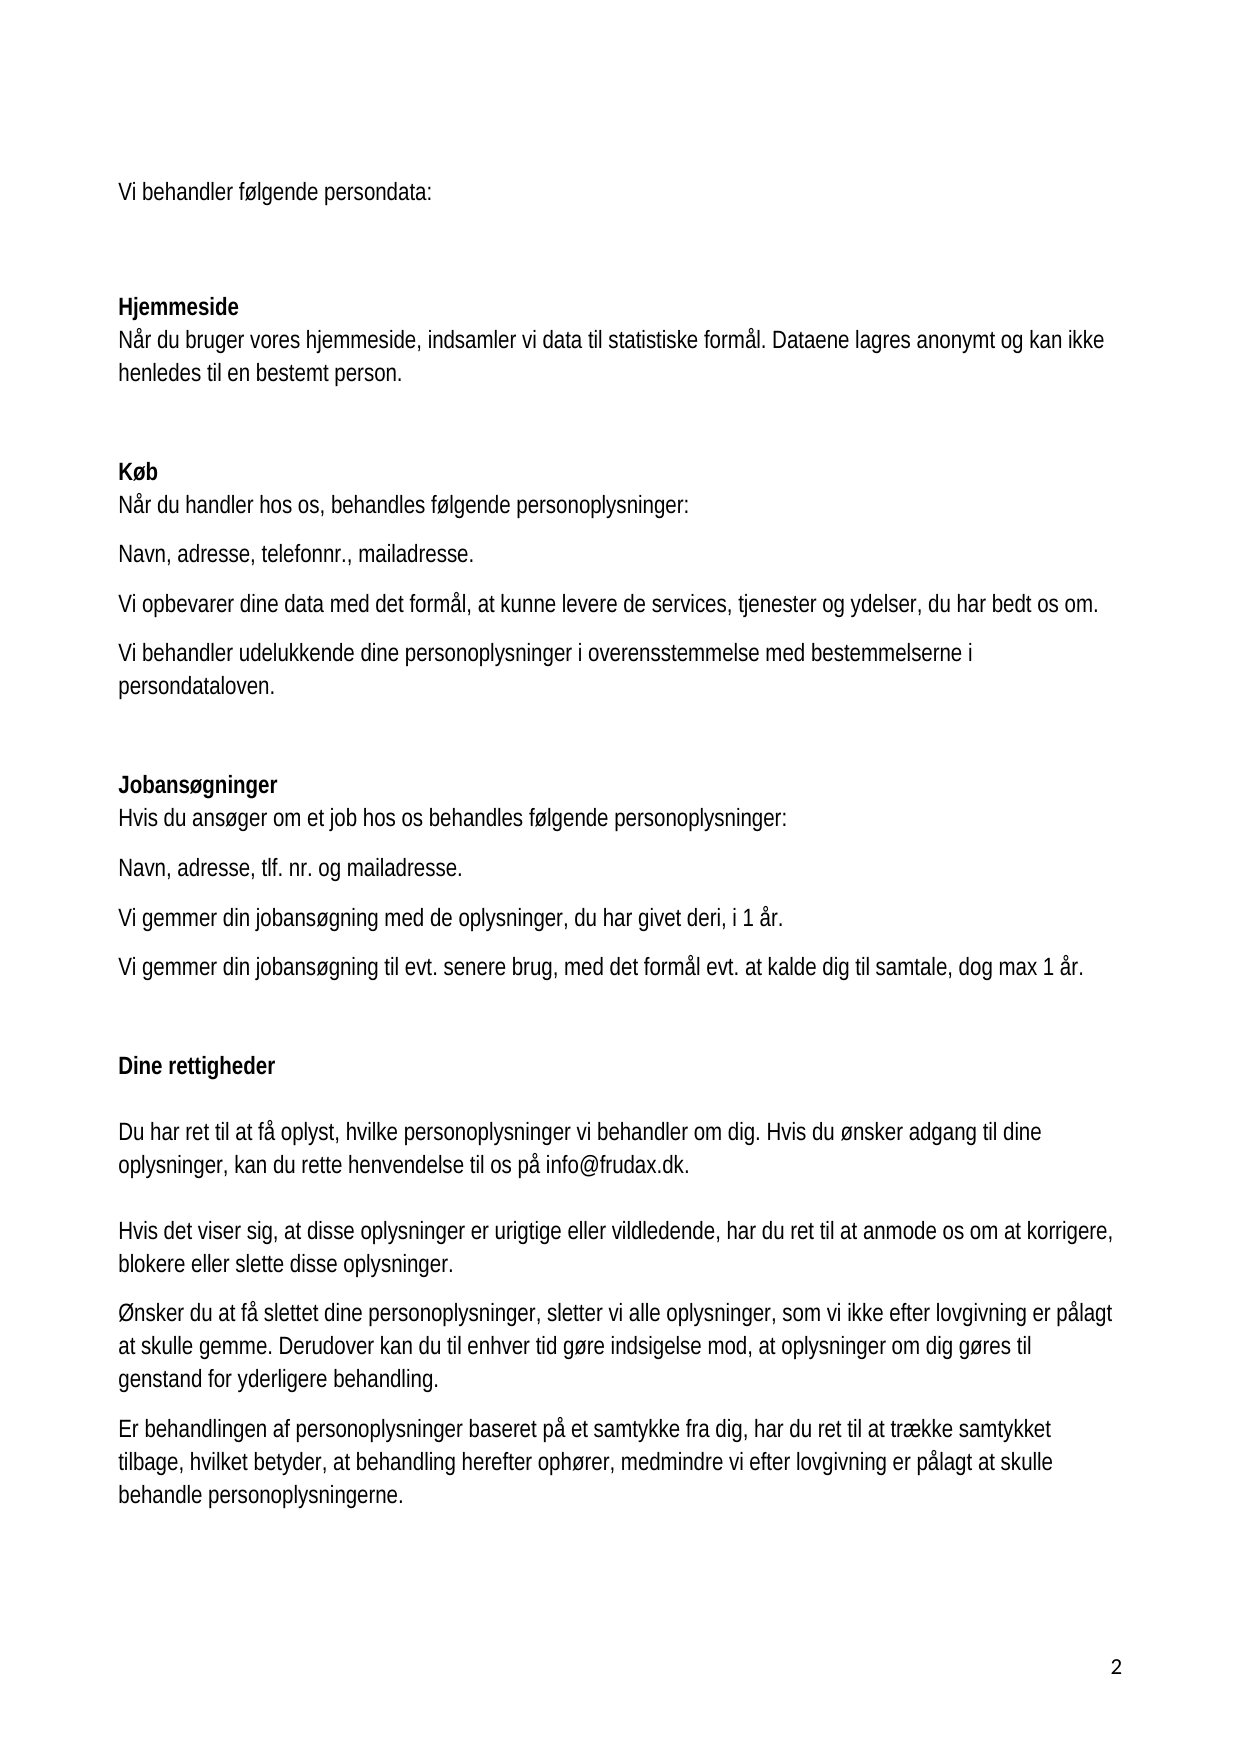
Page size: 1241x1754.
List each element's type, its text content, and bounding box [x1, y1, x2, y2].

text Navn, adresse, telefonnr., mailadresse. [118, 539, 1122, 568]
text Navn, adresse, tlf. nr. og mailadresse. [118, 853, 1122, 882]
text Ønsker du at få slettet dine personoplysninger, sletter vi alle oplysninger, som vi ikke efter lovgivning er pålagt at skulle gemme. Derudover kan du til enhver tid gøre indsigelse mod, at oplysninger om dig gøres til genstand for yderligere behandling. [118, 1298, 1122, 1393]
text Køb Når du handler hos os, behandles følgende personoplysninger: [118, 457, 1122, 518]
text Dine rettigheder Du har ret til at få oplyst, hvilke personoplysninger vi behandler om dig. Hvis du ønsker adgang til dine oplysninger, kan du rette henvendelse til os på info@frudax.dk. Hvis det viser sig, at disse oplysninger er urigtige eller vildledende, har du ret til at anmode os om at korrigere, blokere eller slette disse oplysninger. [118, 1051, 1122, 1277]
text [118, 177, 1122, 238]
text Jobansøgninger Hvis du ansøger om et job hos os behandles følgende personoplysninger: [118, 771, 1122, 832]
text Er behandlingen af personoplysninger baseret på et samtykke fra dig, har du ret til at trække samtykket tilbage, hvilket betyder, at behandling herefter ophører, medmindre vi efter lovgivning er pålagt at skulle behandle personoplysningerne. [118, 1414, 1122, 1541]
text Vi gemmer din jobansøgning med de oplysninger, du har givet deri, i 1 år. [118, 903, 1122, 931]
text Hjemmeside Når du bruger vores hjemmeside, indsamler vi data til statistiske formål. Dataene lagres anonymt og kan ikke henledes til en bestemt person. [118, 259, 1122, 386]
text Vi behandler udelukkende dine personoplysninger i overensstemmelse med bestemmelserne i persondataloven. [118, 638, 1122, 700]
text Vi gemmer din jobansøgning til evt. senere brug, med det formål evt. at kalde dig til samtale, dog max 1 år. [118, 952, 1122, 981]
text Vi opbevarer dine data med det formål, at kunne levere de services, tjenester og ydelser, du har bedt os om. [118, 589, 1122, 617]
